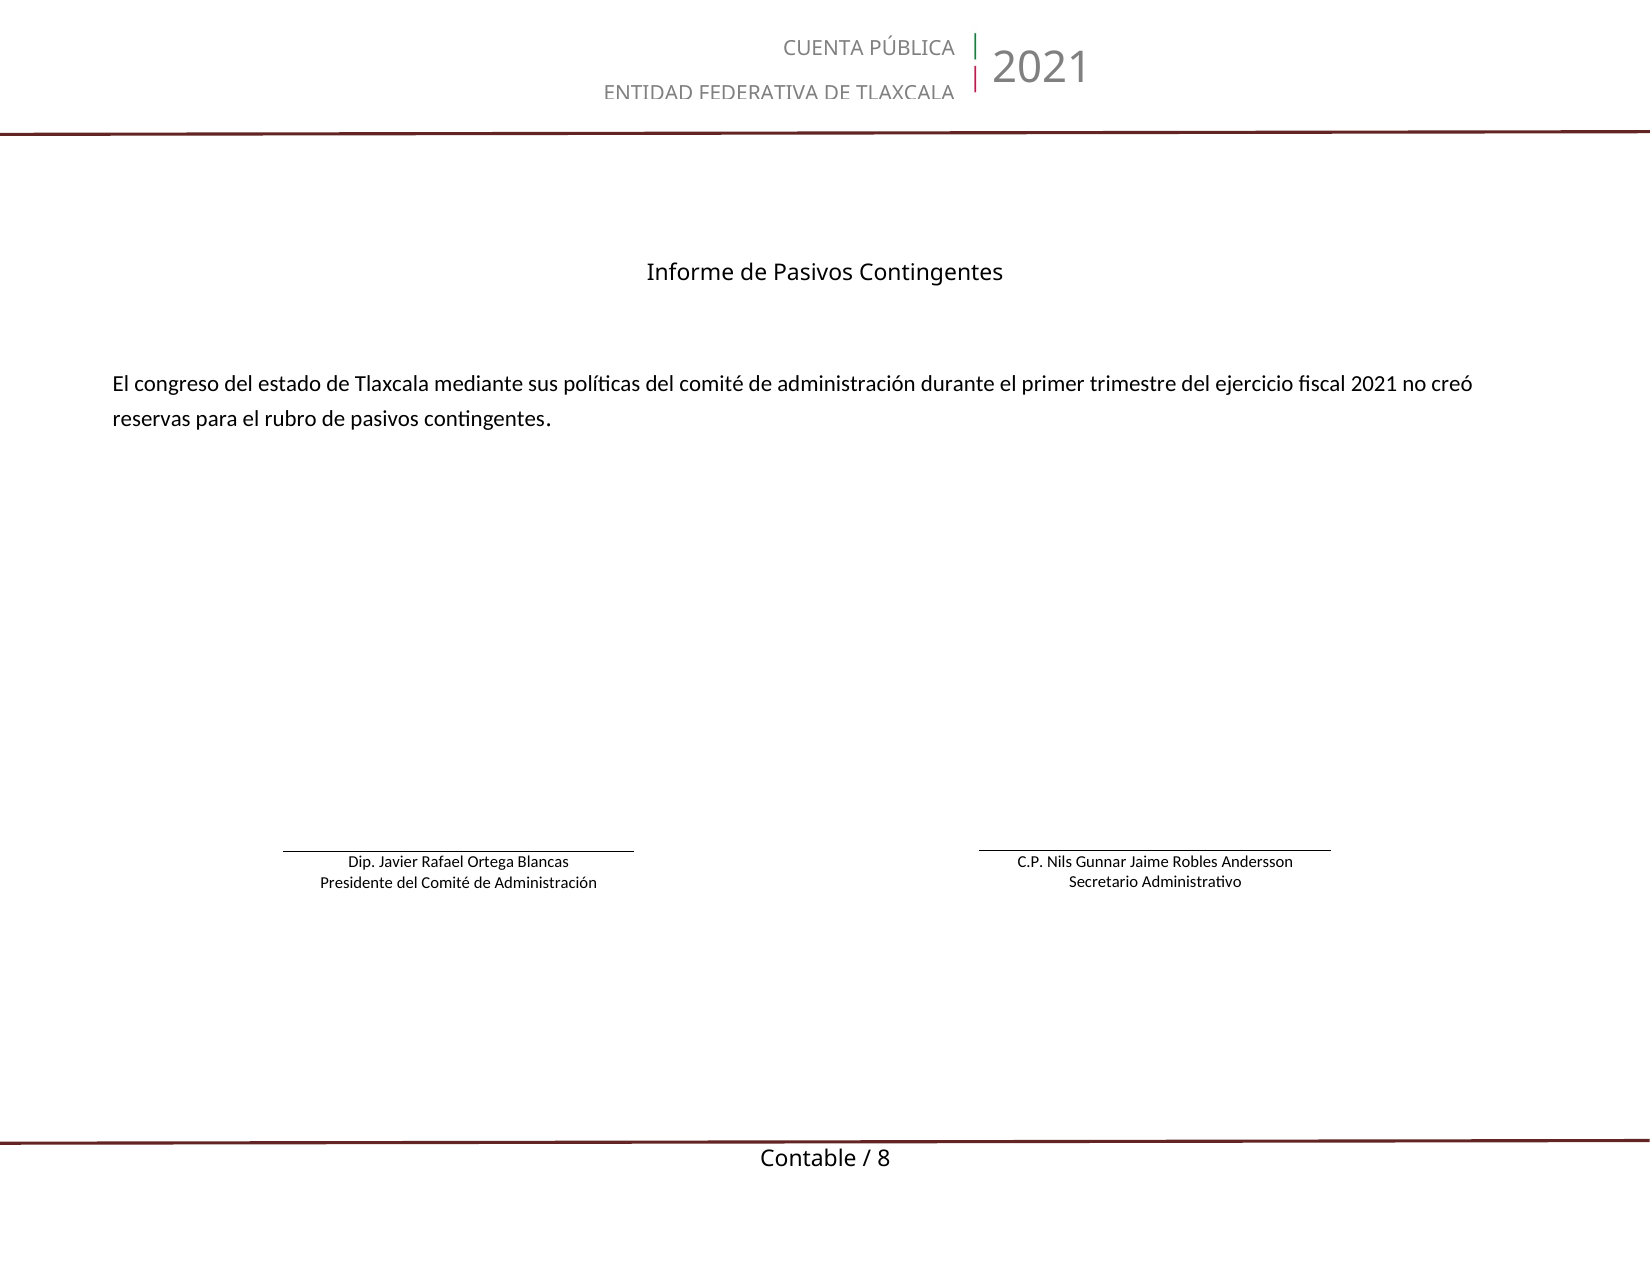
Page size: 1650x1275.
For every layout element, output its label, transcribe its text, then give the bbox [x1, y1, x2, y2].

text El congreso del estado de Tlaxcala mediante sus políticas del comité de administración durante el primer trimestre del ejercicio fiscal 2021 no creó reservas para el rubro de pasivos contingentes. [112, 369, 1537, 433]
text Informe de Pasivos Contingentes [112, 256, 1537, 287]
picture [969, 24, 986, 96]
